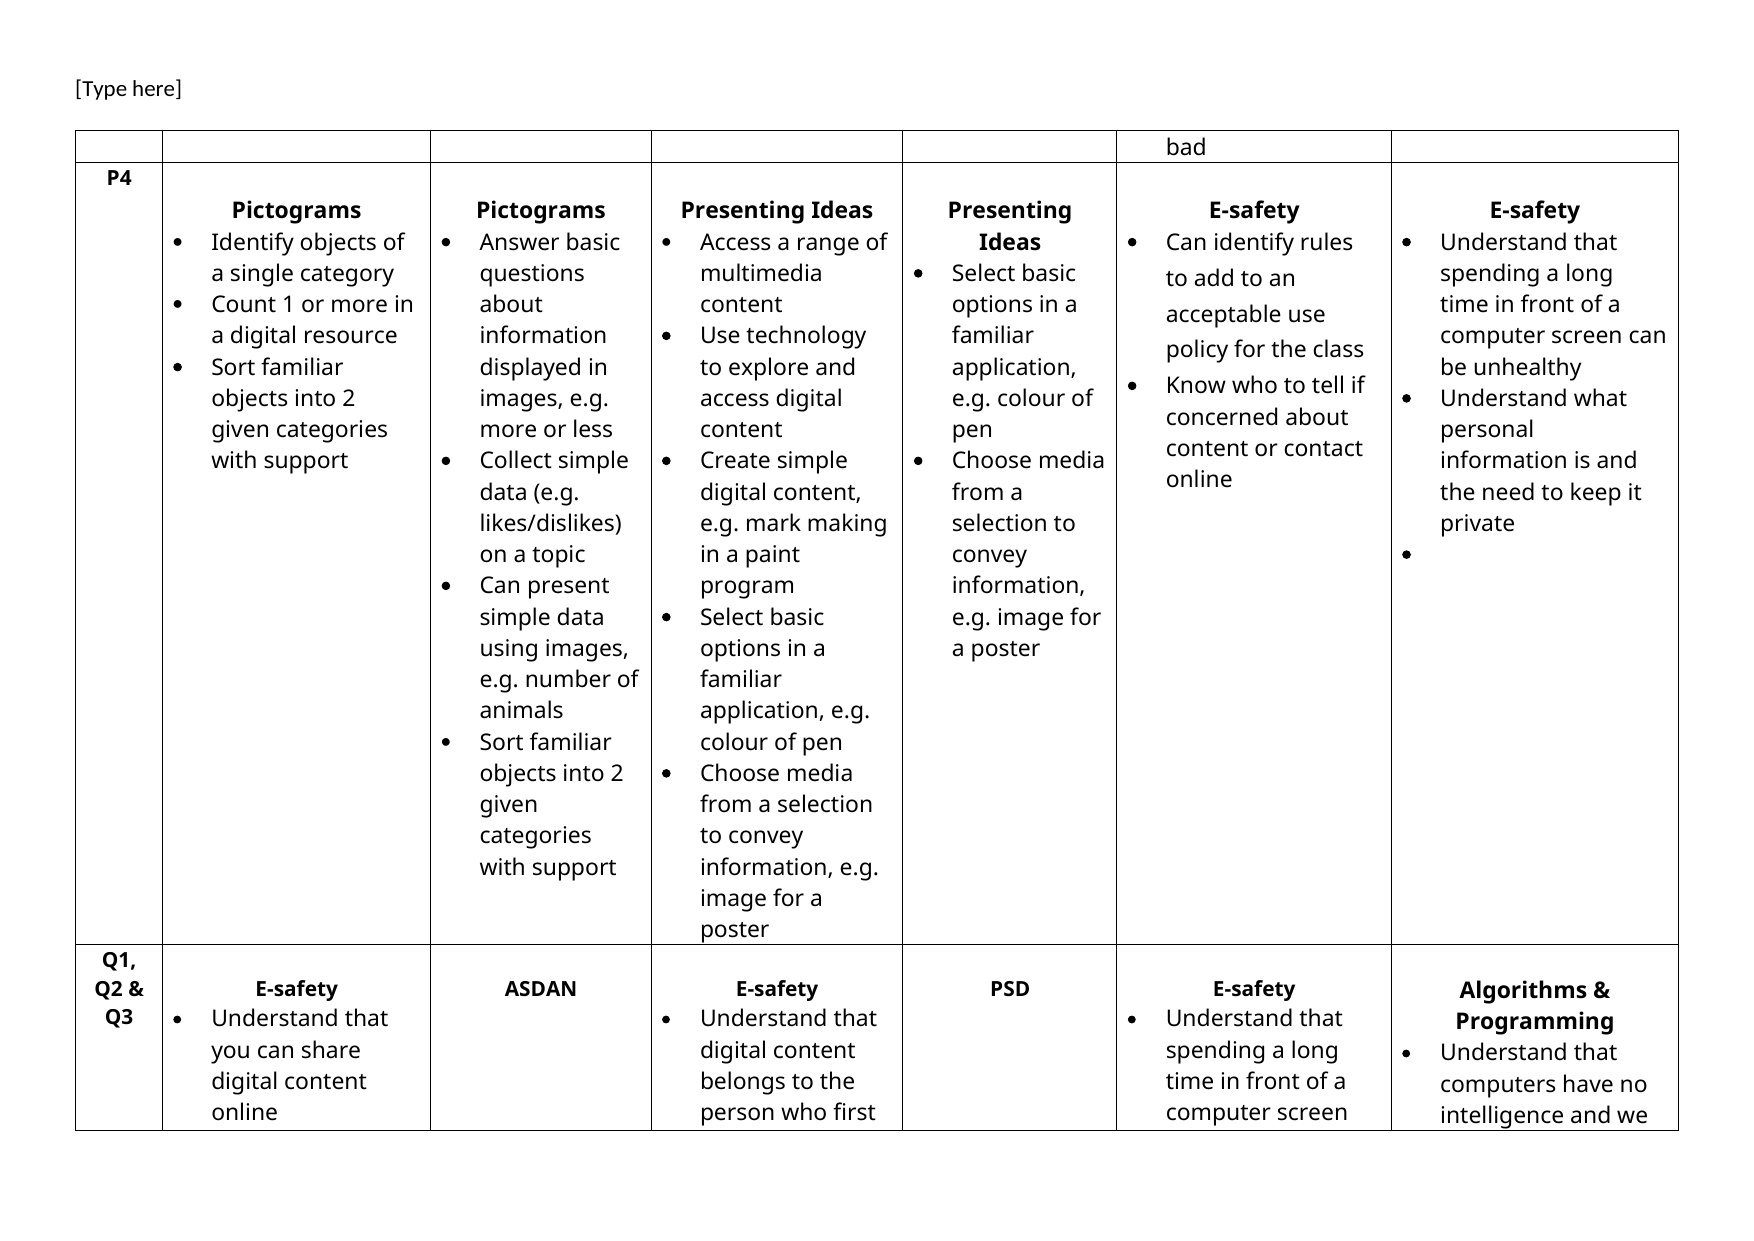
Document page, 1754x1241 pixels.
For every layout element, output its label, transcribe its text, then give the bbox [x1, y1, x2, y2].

table_cell E-safety Understand that spending a long time in front of a computer screen can be unhealthy Understand what personal information is and the need to keep it private [1392, 163, 1678, 944]
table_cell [431, 131, 651, 162]
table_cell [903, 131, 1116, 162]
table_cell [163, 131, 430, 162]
table_cell Presenting Ideas Access a range of multimedia content Use technology to explore and access digital content Create simple digital content, e.g. mark making in a paint program Select basic options in a familiar application, e.g. colour of pen Choose media from a selection to convey information, e.g. image for a poster [652, 163, 902, 944]
table_cell P4 [76, 163, 162, 944]
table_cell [652, 945, 902, 1130]
table_cell P3 [76, 131, 162, 162]
table_cell E-safety Can identify rules to add to an acceptable use policy for the class Know who to tell if concerned about content or contact online [1117, 163, 1391, 944]
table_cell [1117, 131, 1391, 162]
table_cell Pictograms Answer basic questions about information displayed in images, e.g. more or less Collect simple data (e.g. likes/dislikes) on a topic Can present simple data using images, e.g. number of animals Sort familiar objects into 2 given categories with support [431, 163, 651, 944]
table_cell Q1, Q2 & Q3 [76, 945, 162, 1130]
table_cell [1117, 945, 1391, 1130]
table_cell Presenting Ideas Select basic options in a familiar application, e.g. colour of pen Choose media from a selection to convey information, e.g. image for a poster [903, 163, 1116, 944]
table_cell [163, 945, 430, 1130]
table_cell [652, 131, 902, 162]
table_cell PSD [903, 945, 1116, 1130]
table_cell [1392, 945, 1678, 1130]
table_cell Pictograms Identify objects of a single category Count 1 or more in a digital resource Sort familiar objects into 2 given categories with support [163, 163, 430, 944]
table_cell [1392, 131, 1678, 162]
table_cell ASDAN [431, 945, 651, 1130]
